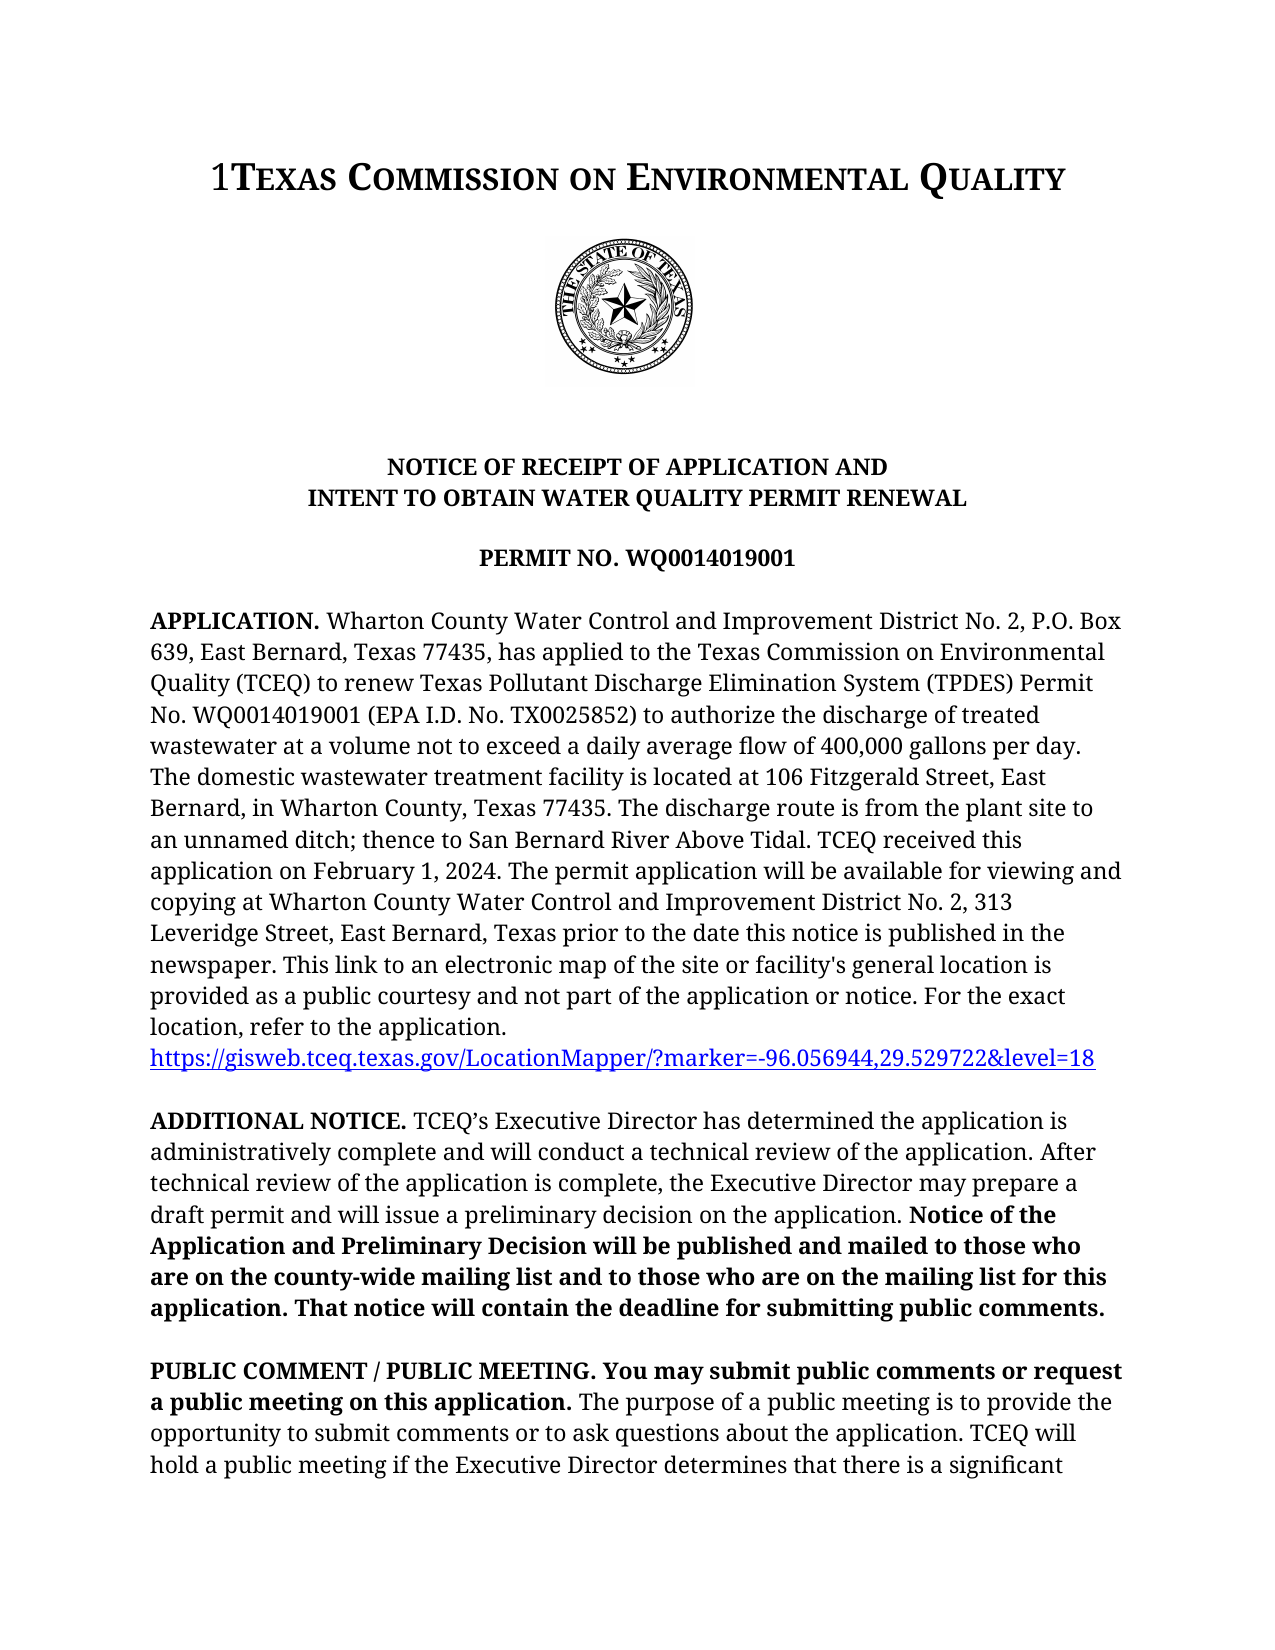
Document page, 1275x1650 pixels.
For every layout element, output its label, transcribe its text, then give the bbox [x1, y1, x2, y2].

text NOTICE OF RECEIPT OF APPLICATION AND [150, 451, 1125, 482]
text Texas Commission on Environmental Quality [150, 150, 1125, 201]
text https://gisweb.tceq.texas.gov/LocationMapper/?marker=-96.056944,29.529722&level=18 [150, 1042, 1125, 1073]
text APPLICATION. Wharton County Water Control and Improvement District No. 2, P.O. Box 639, East Bernard, Texas 77435, has applied to the Texas Commission on Environmental Quality (TCEQ) to renew Texas Pollutant Discharge Elimination System (TPDES) Permit No. WQ0014019001 (EPA I.D. No. TX0025852) to authorize the discharge of treated wastewater at a volume not to exceed a daily average flow of 400,000 gallons per day. The domestic wastewater treatment facility is located at 106 Fitzgerald Street, East Bernard, in Wharton County, Texas 77435. The discharge route is from the plant site to an unnamed ditch; thence to San Bernard River Above Tidal. TCEQ received this application on February 1, 2024. The permit application will be available for viewing and copying at Wharton County Water Control and Improvement District No. 2, 313 Leveridge Street, East Bernard, Texas prior to the date this notice is published in the newspaper. This link to an electronic map of the site or facility's general location is provided as a public courtesy and not part of the application or notice. For the exact location, refer to the application. [150, 605, 1125, 1042]
text ADDITIONAL NOTICE. TCEQ’s Executive Director has determined the application is administratively complete and will conduct a technical review of the application. After technical review of the application is complete, the Executive Director may prepare a draft permit and will issue a preliminary decision on the application. Notice of the Application and Preliminary Decision will be published and mailed to those who are on the county-wide mailing list and to those who are on the mailing list for this application. That notice will contain the deadline for submitting public comments. [150, 1105, 1125, 1323]
text PERMIT NO. WQ0014019001 [150, 542, 1125, 573]
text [150, 1355, 1125, 1480]
text INTENT TO OBTAIN WATER QUALITY PERMIT RENEWAL [150, 482, 1125, 513]
